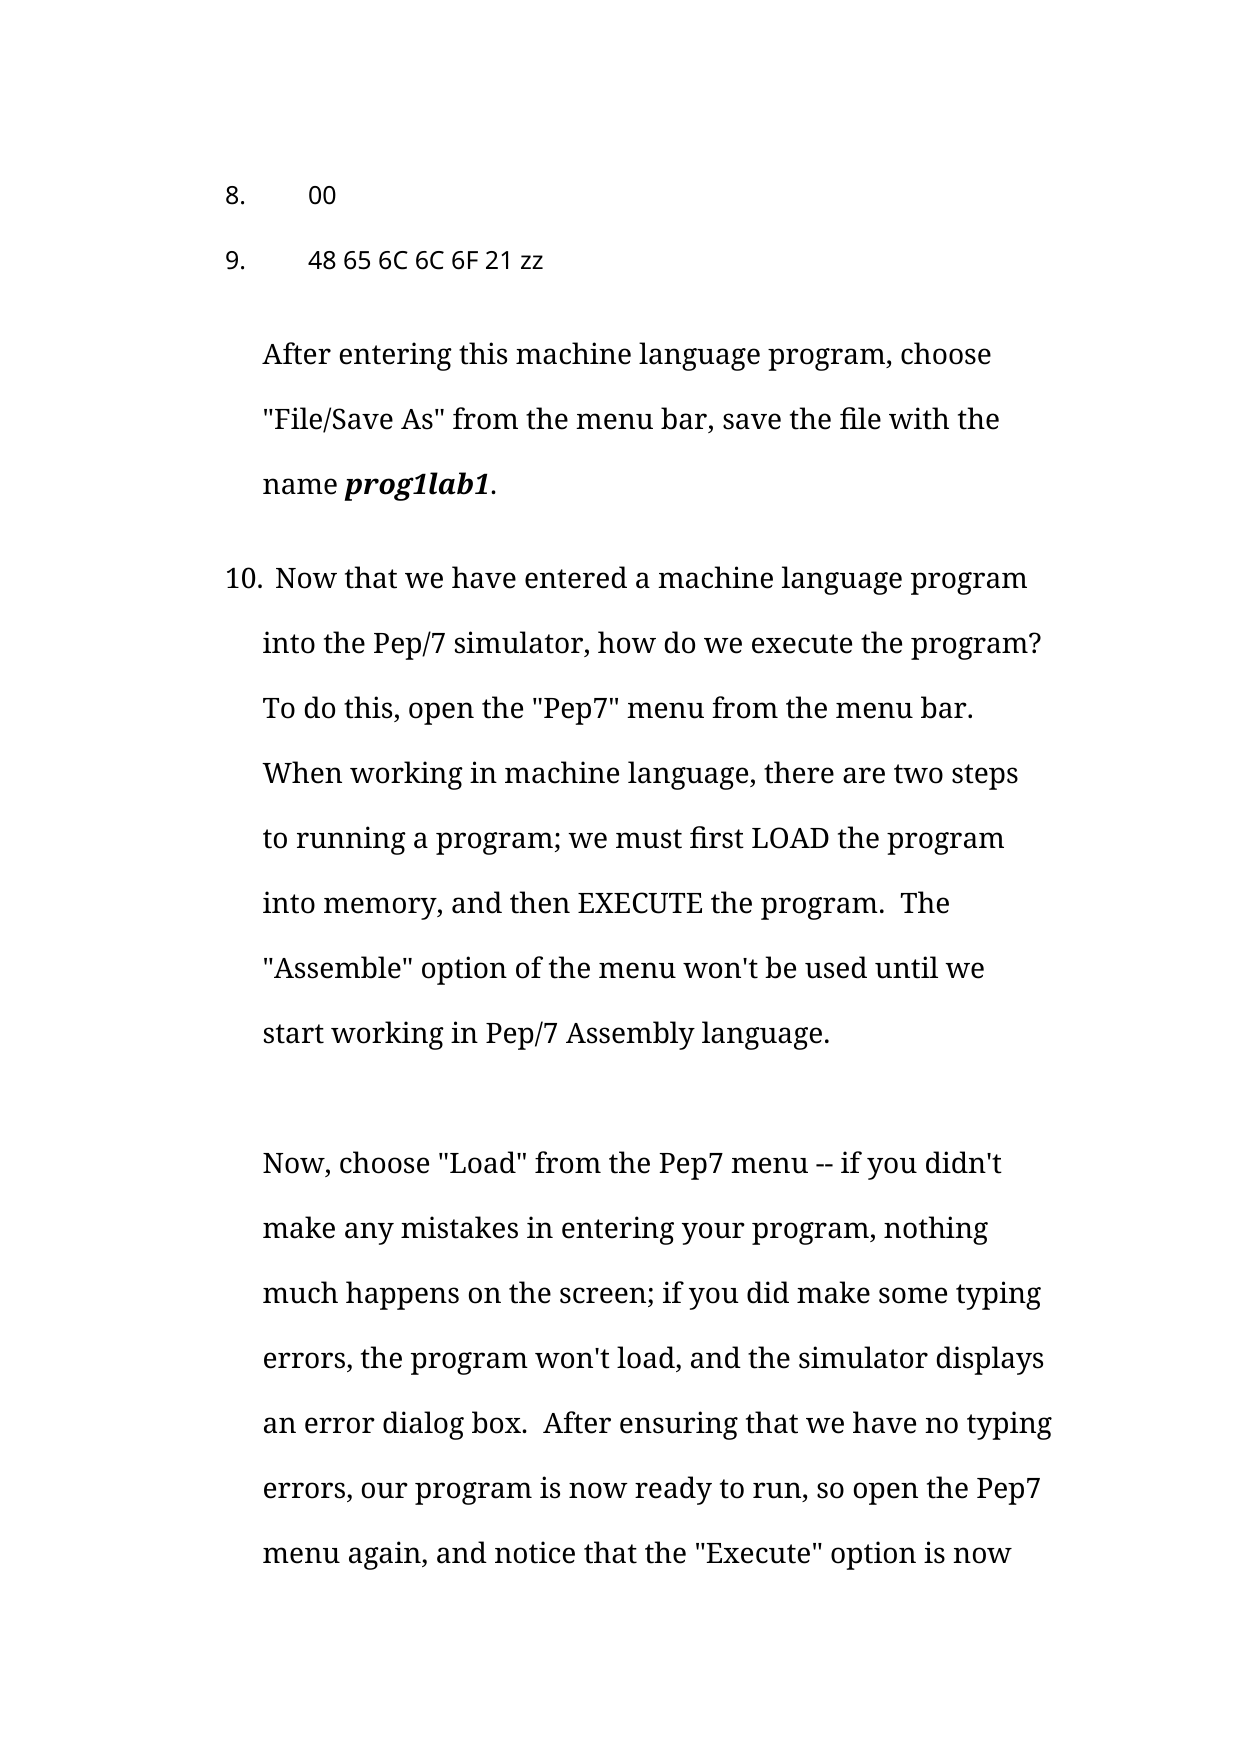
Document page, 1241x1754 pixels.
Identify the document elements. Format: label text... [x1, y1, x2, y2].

list 48 65 6C 6C 6F 21 zz [225, 227, 1053, 292]
list 00 [225, 162, 1053, 227]
text After entering this machine language program, choose "File/Save As" from the menu bar, save the file with the name prog1lab1. [262, 321, 1053, 516]
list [225, 545, 1053, 1585]
